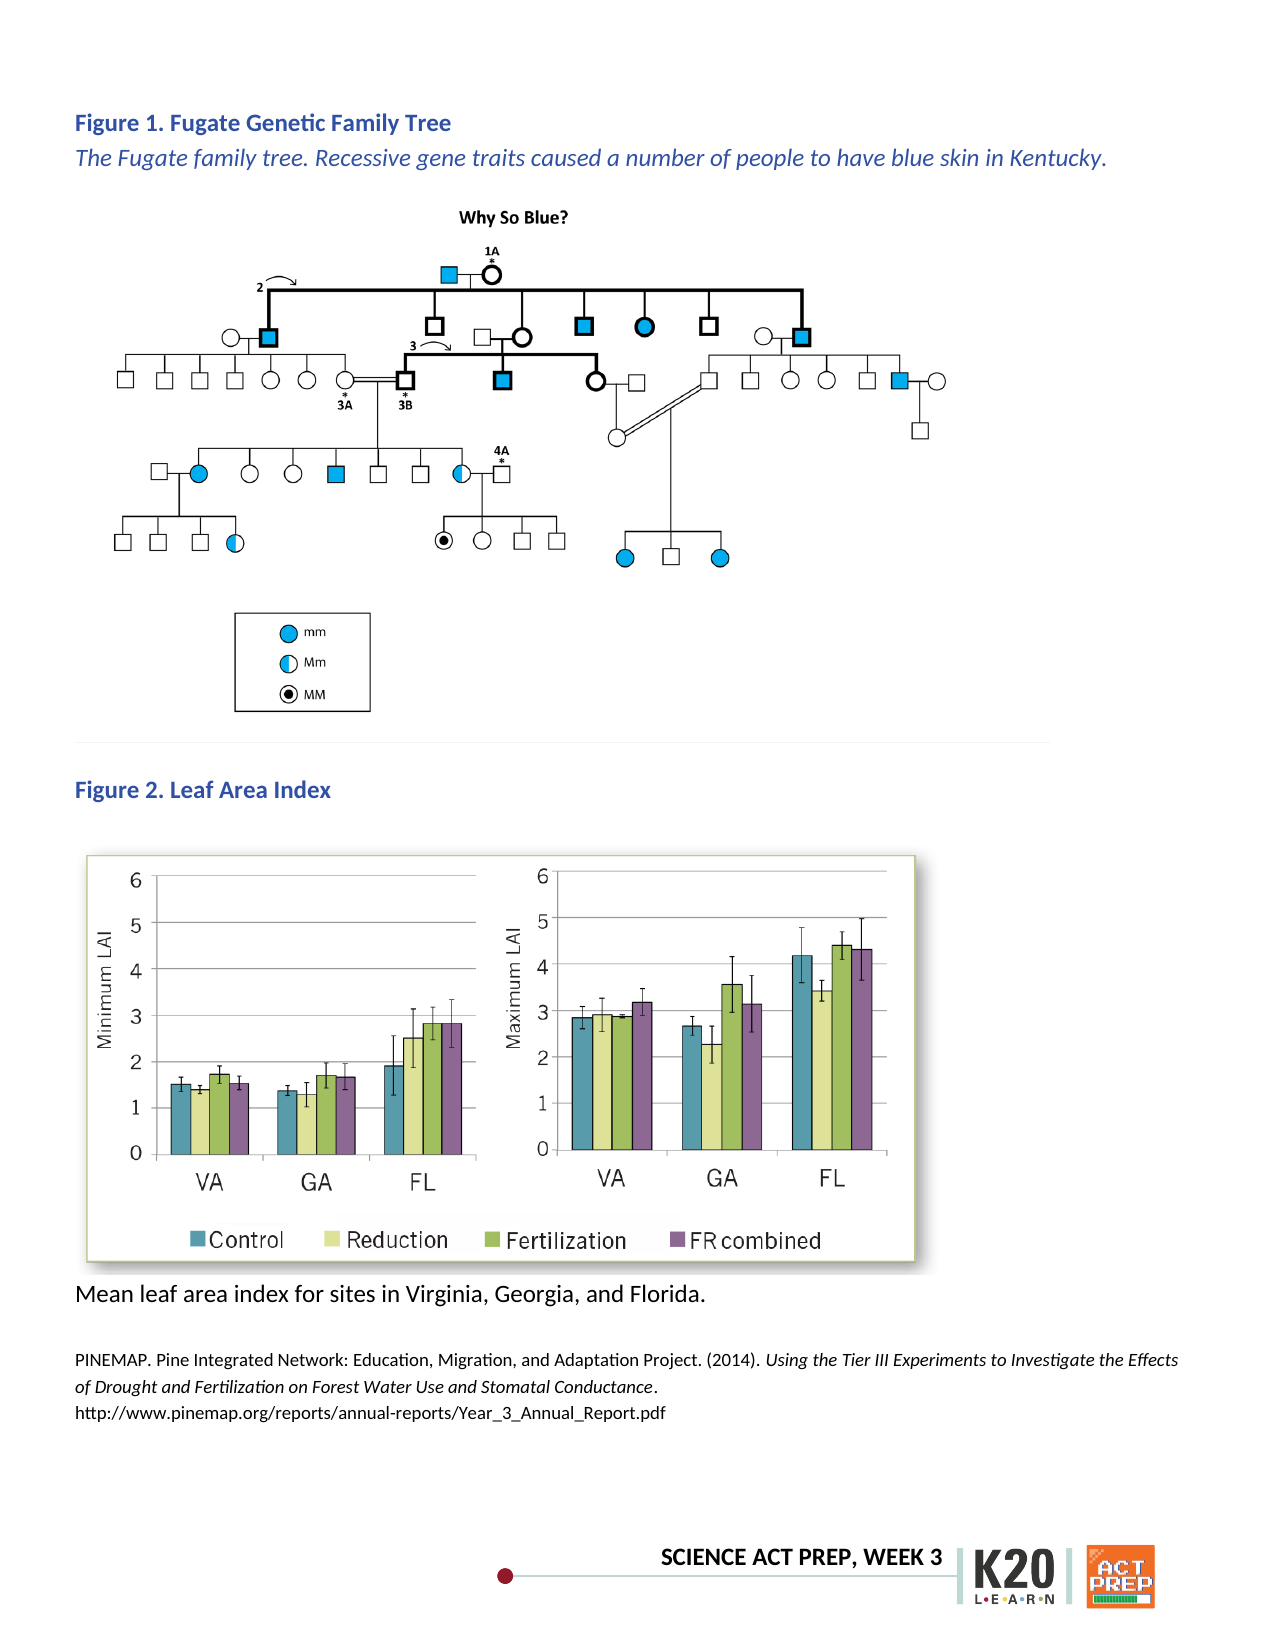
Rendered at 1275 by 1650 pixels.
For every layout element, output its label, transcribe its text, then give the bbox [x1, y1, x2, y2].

subtitle Figure 2. Leaf Area Index [75, 774, 1200, 805]
text PINEMAP. Pine Integrated Network: Education, Migration, and Adaptation Project. (2014). Using the Tier III Experiments to Investigate the Effects of Drought and Fertilization on Forest Water Use and Stomatal Conductance. http://www.pinemap.org/reports/annual-reports/Year_3_Annual_Report.pdf [75, 1349, 1200, 1424]
text The Fugate family tree. Recessive gene traits caused a number of people to have blue skin in Kentucky. [75, 142, 1200, 172]
picture [486, 1538, 1169, 1616]
picture [75, 176, 976, 736]
text Mean leaf area index for sites in Virginia, Georgia, and Florida. [75, 1279, 1200, 1309]
subtitle Figure 1. Fugate Genetic Family Tree [75, 107, 1200, 137]
picture [75, 844, 940, 1275]
